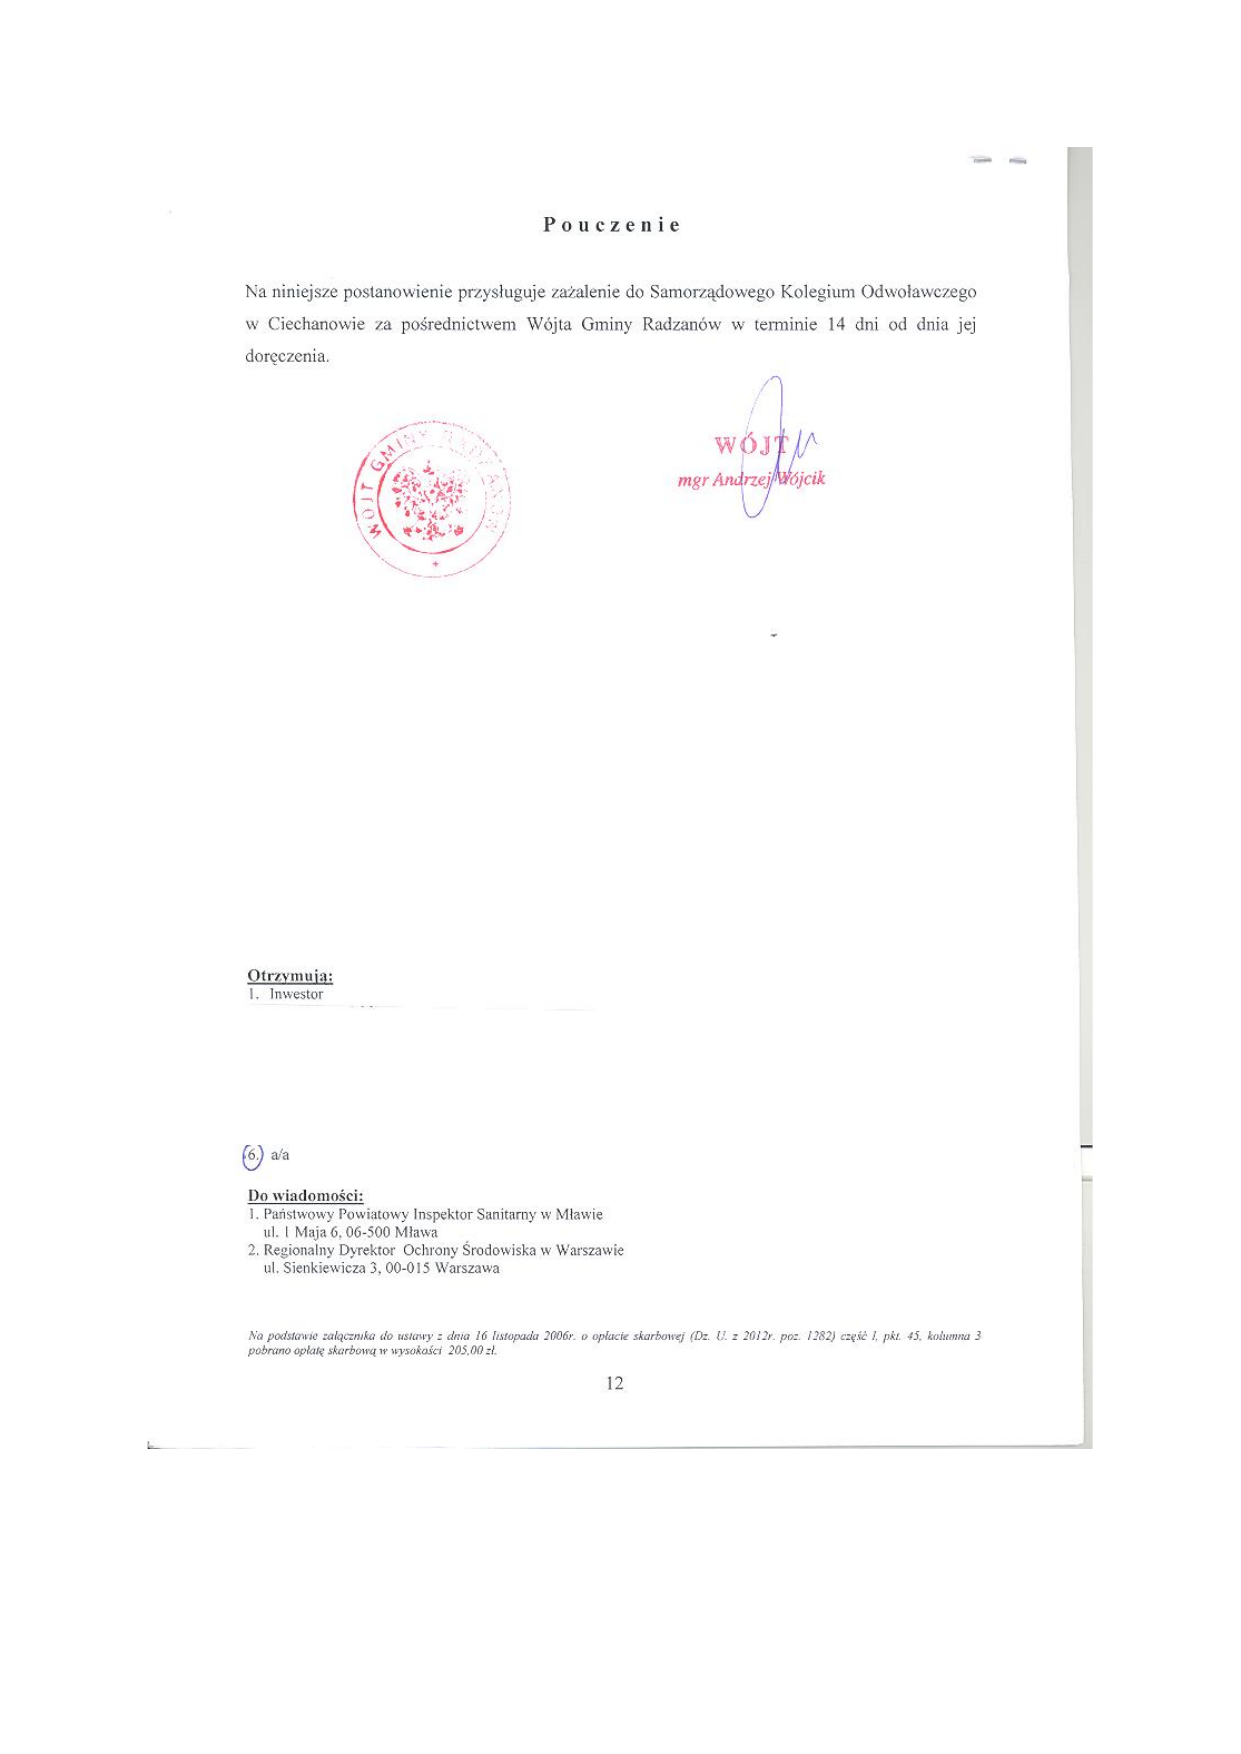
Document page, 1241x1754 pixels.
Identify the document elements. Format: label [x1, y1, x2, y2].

picture [147, 147, 1093, 1449]
